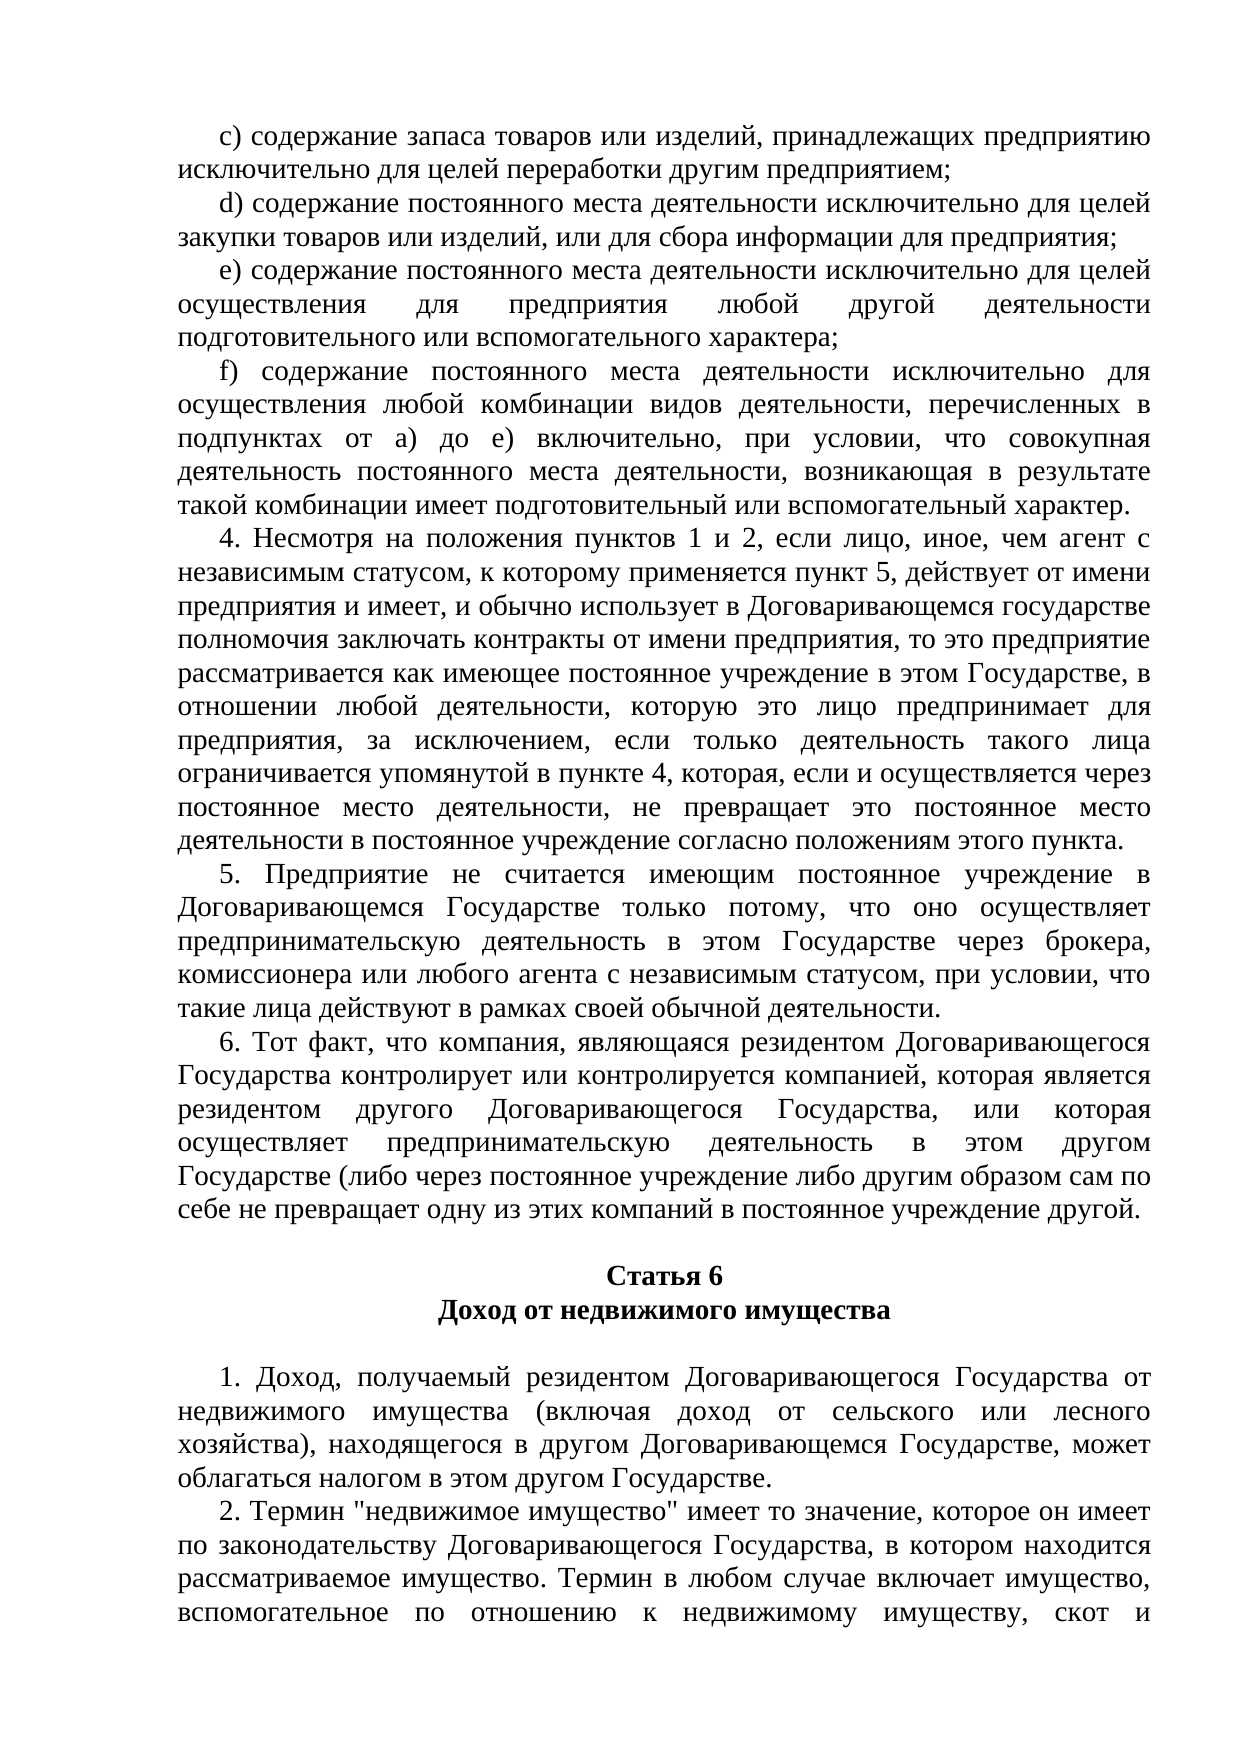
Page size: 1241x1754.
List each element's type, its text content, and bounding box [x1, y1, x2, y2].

text с) содержание запаса товаров или изделий, принадлежащих предприятию исключительно для целей переработки другим предприятием; [177, 118, 1152, 185]
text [177, 1493, 1152, 1627]
text f) содержание постоянного места деятельности исключительно для осуществления любой комбинации видов деятельности, перечисленных в подпунктах от а) до е) включительно, при условии, что совокупная деятельность постоянного места деятельности, возникающая в результате такой комбинации имеет подготовительный или вспомогательный характер. [177, 353, 1152, 521]
text 4. Несмотря на положения пунктов 1 и 2, если лицо, иное, чем агент с независимым статусом, к которому применяется пункт 5, действует от имени предприятия и имеет, и обычно использует в Договаривающемся государстве полномочия заключать контракты от имени предприятия, то это предприятие рассматривается как имеющее постоянное учреждение в этом Государстве, в отношении любой деятельности, которую это лицо предпринимает для предприятия, за исключением, если только деятельность такого лица ограничивается упомянутой в пункте 4, которая, если и осуществляется через постоянное место деятельности, не превращает это постоянное место деятельности в постоянное учреждение согласно положениям этого пункта. [177, 521, 1152, 856]
text Доход от недвижимого имущества [177, 1292, 1152, 1326]
text 5. Предприятие не считается имеющим постоянное учреждение в Договаривающемся Государстве только потому, что оно осуществляет предпринимательскую деятельность в этом Государстве через брокера, комиссионера или любого агента с независимым статусом, при условии, что такие лица действуют в рамках своей обычной деятельности. [177, 856, 1152, 1024]
text 1. Доход, получаемый резидентом Договаривающегося Государства от недвижимого имущества (включая доход от сельского или лесного хозяйства), находящегося в другом Договаривающемся Государстве, может облагаться налогом в этом другом Государстве. [177, 1359, 1152, 1493]
text 6. Тот факт, что компания, являющаяся резидентом Договаривающегося Государства контролирует или контролируется компанией, которая является резидентом другого Договаривающегося Государства, или которая осуществляет предпринимательскую деятельность в этом другом Государстве (либо через постоянное учреждение либо другим образом сам по себе не превращает одну из этих компаний в постоянное учреждение другой. [177, 1024, 1152, 1225]
text Статья 6 [177, 1258, 1152, 1292]
text е) содержание постоянного места деятельности исключительно для целей осуществления для предприятия любой другой деятельности подготовительного или вспомогательного характера; [177, 252, 1152, 353]
text d) содержание постоянного места деятельности исключительно для целей закупки товаров или изделий, или для сбора информации для предприятия; [177, 185, 1152, 252]
